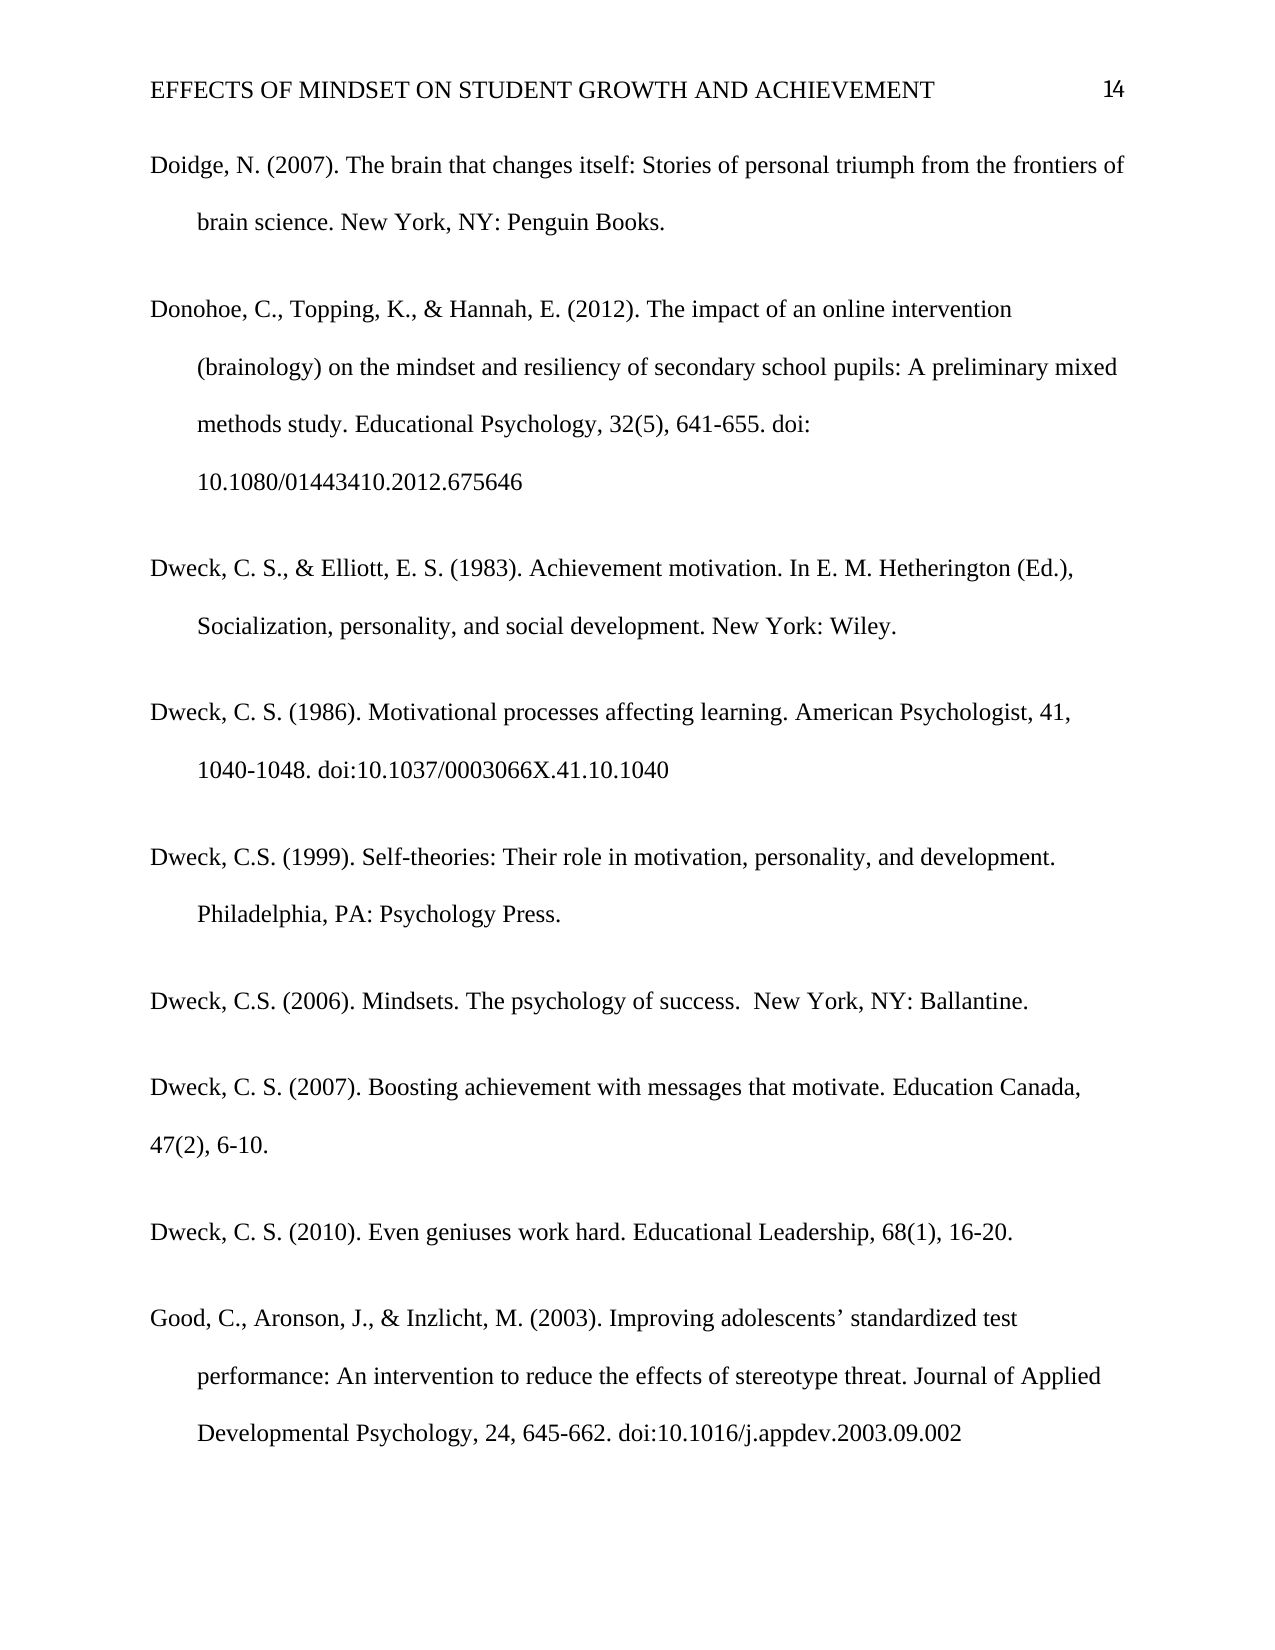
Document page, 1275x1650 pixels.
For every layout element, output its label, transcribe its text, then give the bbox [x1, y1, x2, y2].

text Dweck, C.S. (1999). Self-theories: Their role in motivation, personality, and development. Philadelphia, PA: Psychology Press. [150, 842, 1125, 928]
text Donohoe, C., Topping, K., & Hannah, E. (2012). The impact of an online intervention (brainology) on the mindset and resiliency of secondary school pupils: A preliminary mixed methods study. Educational Psychology, 32(5), 641-655. doi: 10.1080/01443410.2012.675646 [150, 294, 1125, 495]
text Dweck, C. S., & Elliott, E. S. (1983). Achievement motivation. In E. M. Hetherington (Ed.), Socialization, personality, and social development. New York: Wiley. [150, 553, 1125, 639]
text Dweck, C. S. (2010). Even geniuses work hard. Educational Leadership, 68(1), 16-20. [150, 1217, 1125, 1245]
text Doidge, N. (2007). The brain that changes itself: Stories of personal triumph from the frontiers of brain science. New York, NY: Penguin Books. [150, 150, 1125, 236]
text Dweck, C. S. (2007). Boosting achievement with messages that motivate. Education Canada, 47(2), 6-10. [150, 1072, 1125, 1159]
text Dweck, C.S. (2006). Mindsets. The psychology of success. New York, NY: Ballantine. [150, 986, 1125, 1014]
text Dweck, C. S. (1986). Motivational processes affecting learning. American Psychologist, 41, 1040-1048. doi:10.1037/0003066X.41.10.1040 [150, 697, 1125, 784]
text Good, C., Aronson, J., & Inzlicht, M. (2003). Improving adolescents’ standardized test performance: An intervention to reduce the effects of stereotype threat. Journal of Applied Developmental Psychology, 24, 645-662. doi:10.1016/j.appdev.2003.09.002 [150, 1303, 1125, 1447]
